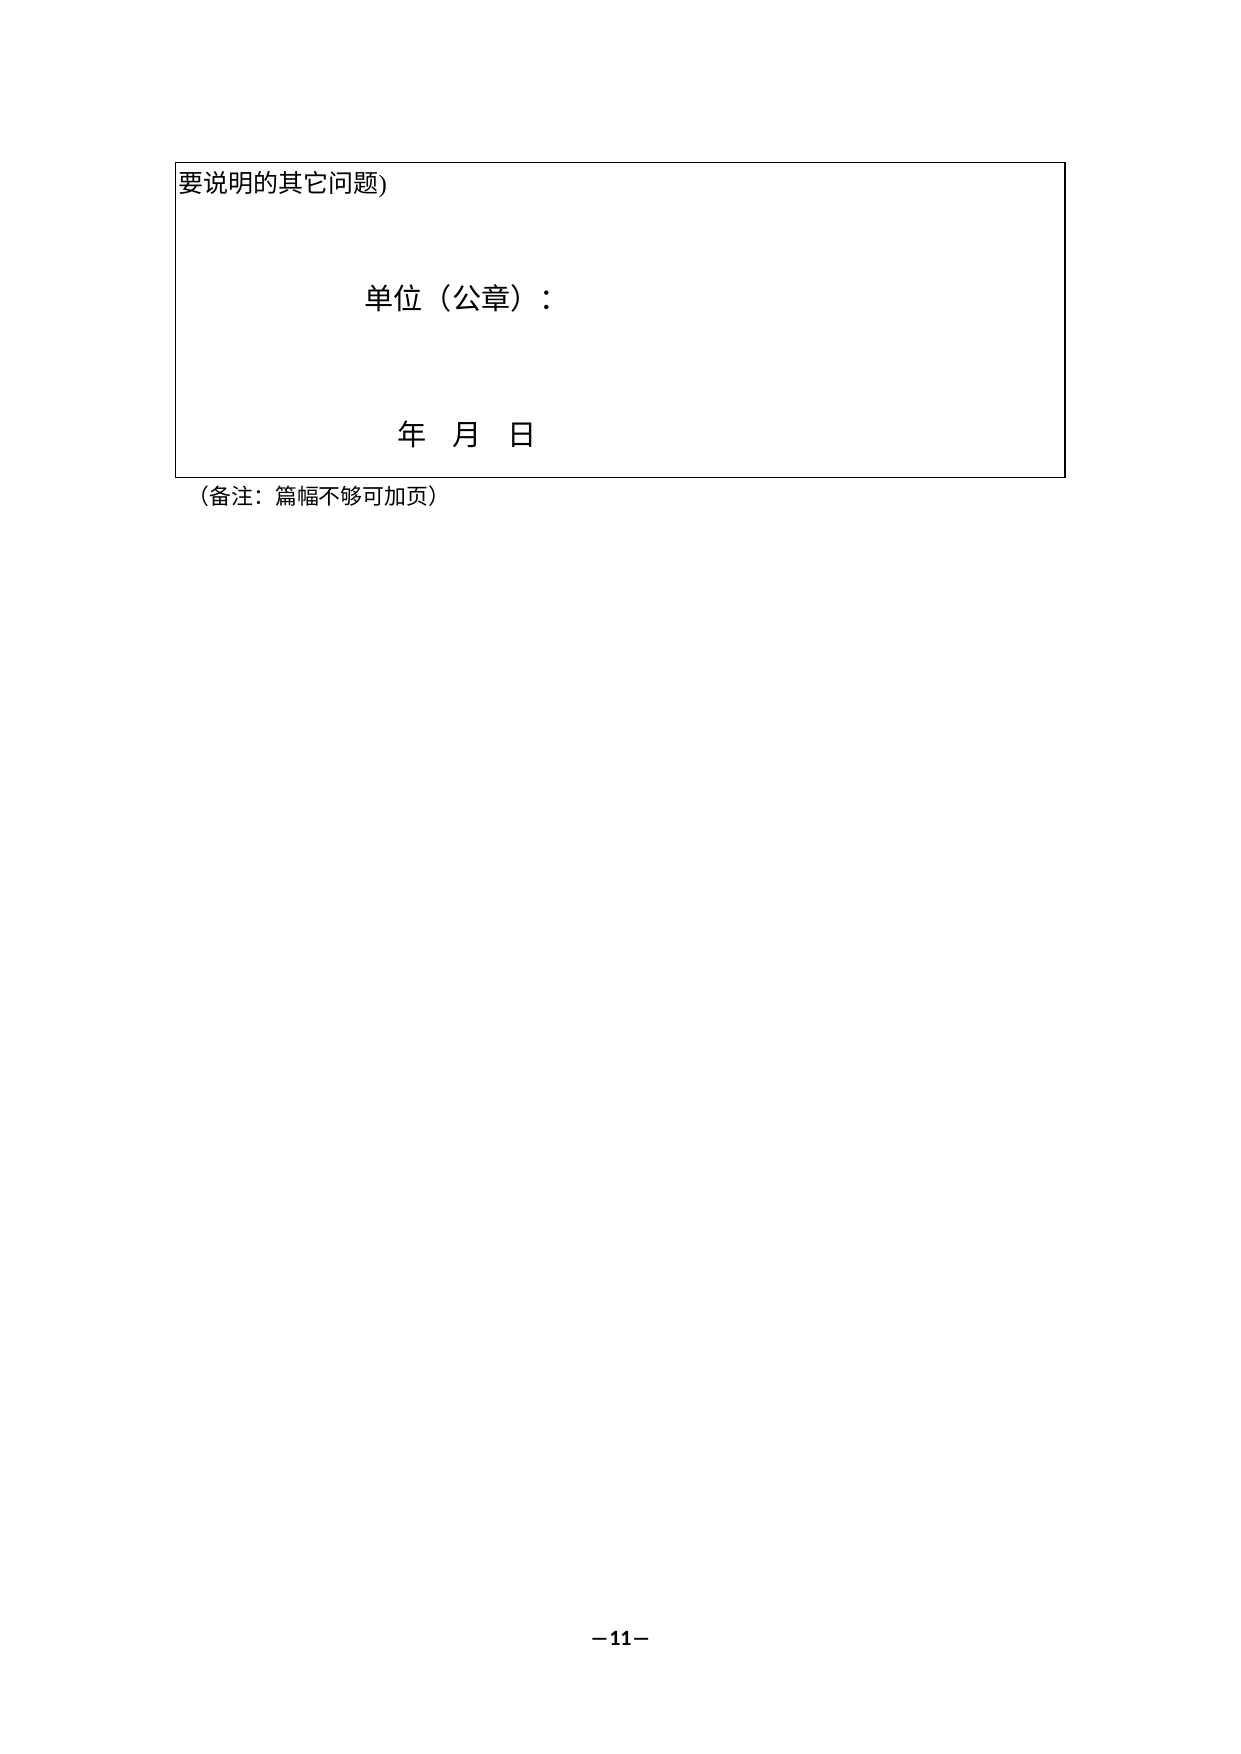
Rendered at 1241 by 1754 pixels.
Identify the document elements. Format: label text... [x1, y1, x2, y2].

text （备注：篇幅不够可加页） [187, 478, 1053, 511]
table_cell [176, 163, 1064, 477]
